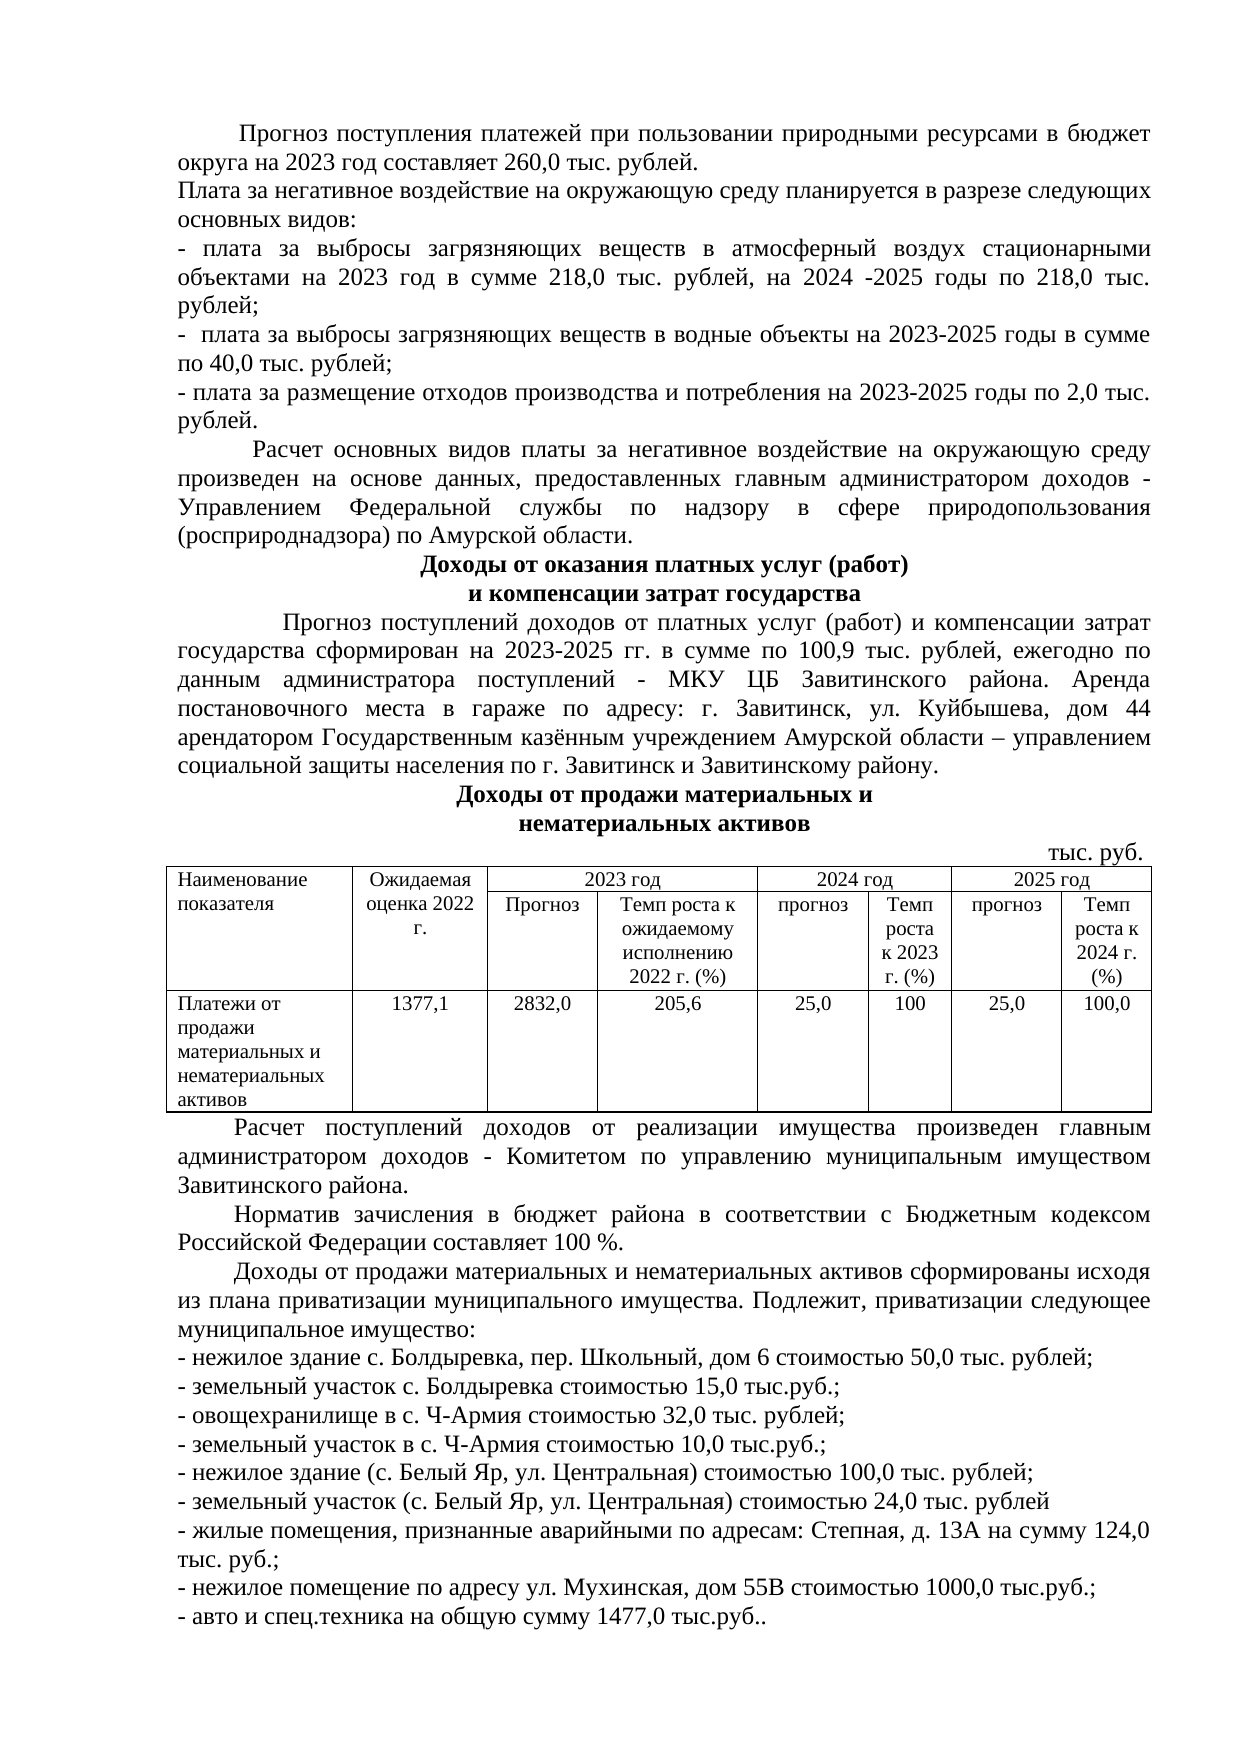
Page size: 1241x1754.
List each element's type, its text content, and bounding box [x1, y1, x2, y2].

table_header 2024 год [758, 867, 951, 891]
text - жилые помещения, признанные аварийными по адресам: Степная, д. 13А на сумму 124,0 тыс. руб.; [177, 1515, 1152, 1572]
text - земельный участок с. Болдыревка стоимостью 15,0 тыс.руб.; [177, 1371, 1152, 1400]
text Прогноз поступлений доходов от платных услуг (работ) и компенсации затрат государства сформирован на 2023-2025 гг. в сумме по 100,9 тыс. рублей, ежегодно по данным администратора поступлений - МКУ ЦБ Завитинского района. Аренда постановочного места в гараже по адресу: г. Завитинск, ул. Куйбышева, дом 44 арендатором Государственным казённым учреждением Амурской области – управлением социальной защиты населения по г. Завитинск и Завитинскому району. [177, 607, 1152, 779]
text Расчет основных видов платы за негативное воздействие на окружающую среду произведен на основе данных, предоставленных главным администратором доходов - Управлением Федеральной службы по надзору в сфере природопользования (росприроднадзора) по Амурской области. [177, 434, 1152, 549]
table_cell 1377,1 [353, 991, 487, 1111]
table_cell 25,0 [758, 991, 868, 1111]
text - плата за выбросы загрязняющих веществ в водные объекты на 2023-2025 годы в сумме по 40,0 тыс. рублей; [177, 319, 1152, 377]
text - плата за размещение отходов производства и потребления на 2023-2025 годы по 2,0 тыс. рублей. [177, 377, 1152, 434]
text - нежилое здание с. Болдыревка, пер. Школьный, дом 6 стоимостью 50,0 тыс. рублей; [177, 1342, 1152, 1371]
text Доходы от продажи материальных и [177, 779, 1152, 808]
text - земельный участок (с. Белый Яр, ул. Центральная) стоимостью 24,0 тыс. рублей [177, 1486, 1152, 1515]
text и компенсации затрат государства [177, 578, 1152, 607]
table_cell Платежи от продажи материальных и нематериальных активов [167, 991, 352, 1111]
table_cell Темп роста к ожидаемому исполнению 2022 г. (%) [598, 892, 757, 990]
text тыс. руб. [177, 837, 1152, 866]
text - земельный участок в с. Ч-Армия стоимостью 10,0 тыс.руб.; [177, 1429, 1152, 1457]
text Расчет поступлений доходов от реализации имущества произведен главным администратором доходов - Комитетом по управлению муниципальным имуществом Завитинского района. [177, 1113, 1152, 1199]
table_cell Темп роста к 2024 г. (%) [1062, 892, 1151, 990]
table_cell прогноз [758, 892, 868, 990]
table_header Наименование показателя [167, 867, 352, 990]
table_cell 205,6 [598, 991, 757, 1111]
table_cell 100,0 [1062, 991, 1151, 1111]
text Прогноз поступления платежей при пользовании природными ресурсами в бюджет округа на 2023 год составляет 260,0 тыс. рублей. [177, 118, 1152, 176]
table_header Ожидаемая оценка 2022 г. [353, 867, 487, 990]
table_cell 2832,0 [488, 991, 597, 1111]
text Доходы от оказания платных услуг (работ) [177, 549, 1152, 578]
text - авто и спец.техника на общую сумму 1477,0 тыс.руб.. [177, 1601, 1152, 1630]
text Доходы от продажи материальных и нематериальных активов сформированы исходя из плана приватизации муниципального имущества. Подлежит, приватизации следующее муниципальное имущество: [177, 1256, 1152, 1342]
text Плата за негативное воздействие на окружающую среду планируется в разрезе следующих основных видов: [177, 176, 1152, 233]
text Норматив зачисления в бюджет района в соответствии с Бюджетным кодексом Российской Федерации составляет 100 %. [177, 1199, 1152, 1256]
text - нежилое здание (с. Белый Яр, ул. Центральная) стоимостью 100,0 тыс. рублей; [177, 1457, 1152, 1486]
table_cell 25,0 [952, 991, 1061, 1111]
table_cell прогноз [952, 892, 1061, 990]
table_cell 100 [869, 991, 951, 1111]
table_header 2025 год [952, 867, 1151, 891]
table_cell Темп роста к 2023 г. (%) [869, 892, 951, 990]
text - плата за выбросы загрязняющих веществ в атмосферный воздух стационарными объектами на 2023 год в сумме 218,0 тыс. рублей, на 2024 -2025 годы по 218,0 тыс. рублей; [177, 233, 1152, 319]
text - нежилое помещение по адресу ул. Мухинская, дом 55В стоимостью 1000,0 тыс.руб.; [177, 1572, 1152, 1601]
table_header 2023 год [488, 867, 757, 891]
text - овощехранилище в с. Ч-Армия стоимостью 32,0 тыс. рублей; [177, 1400, 1152, 1429]
table_cell Прогноз [488, 892, 597, 990]
text нематериальных активов [177, 808, 1152, 837]
